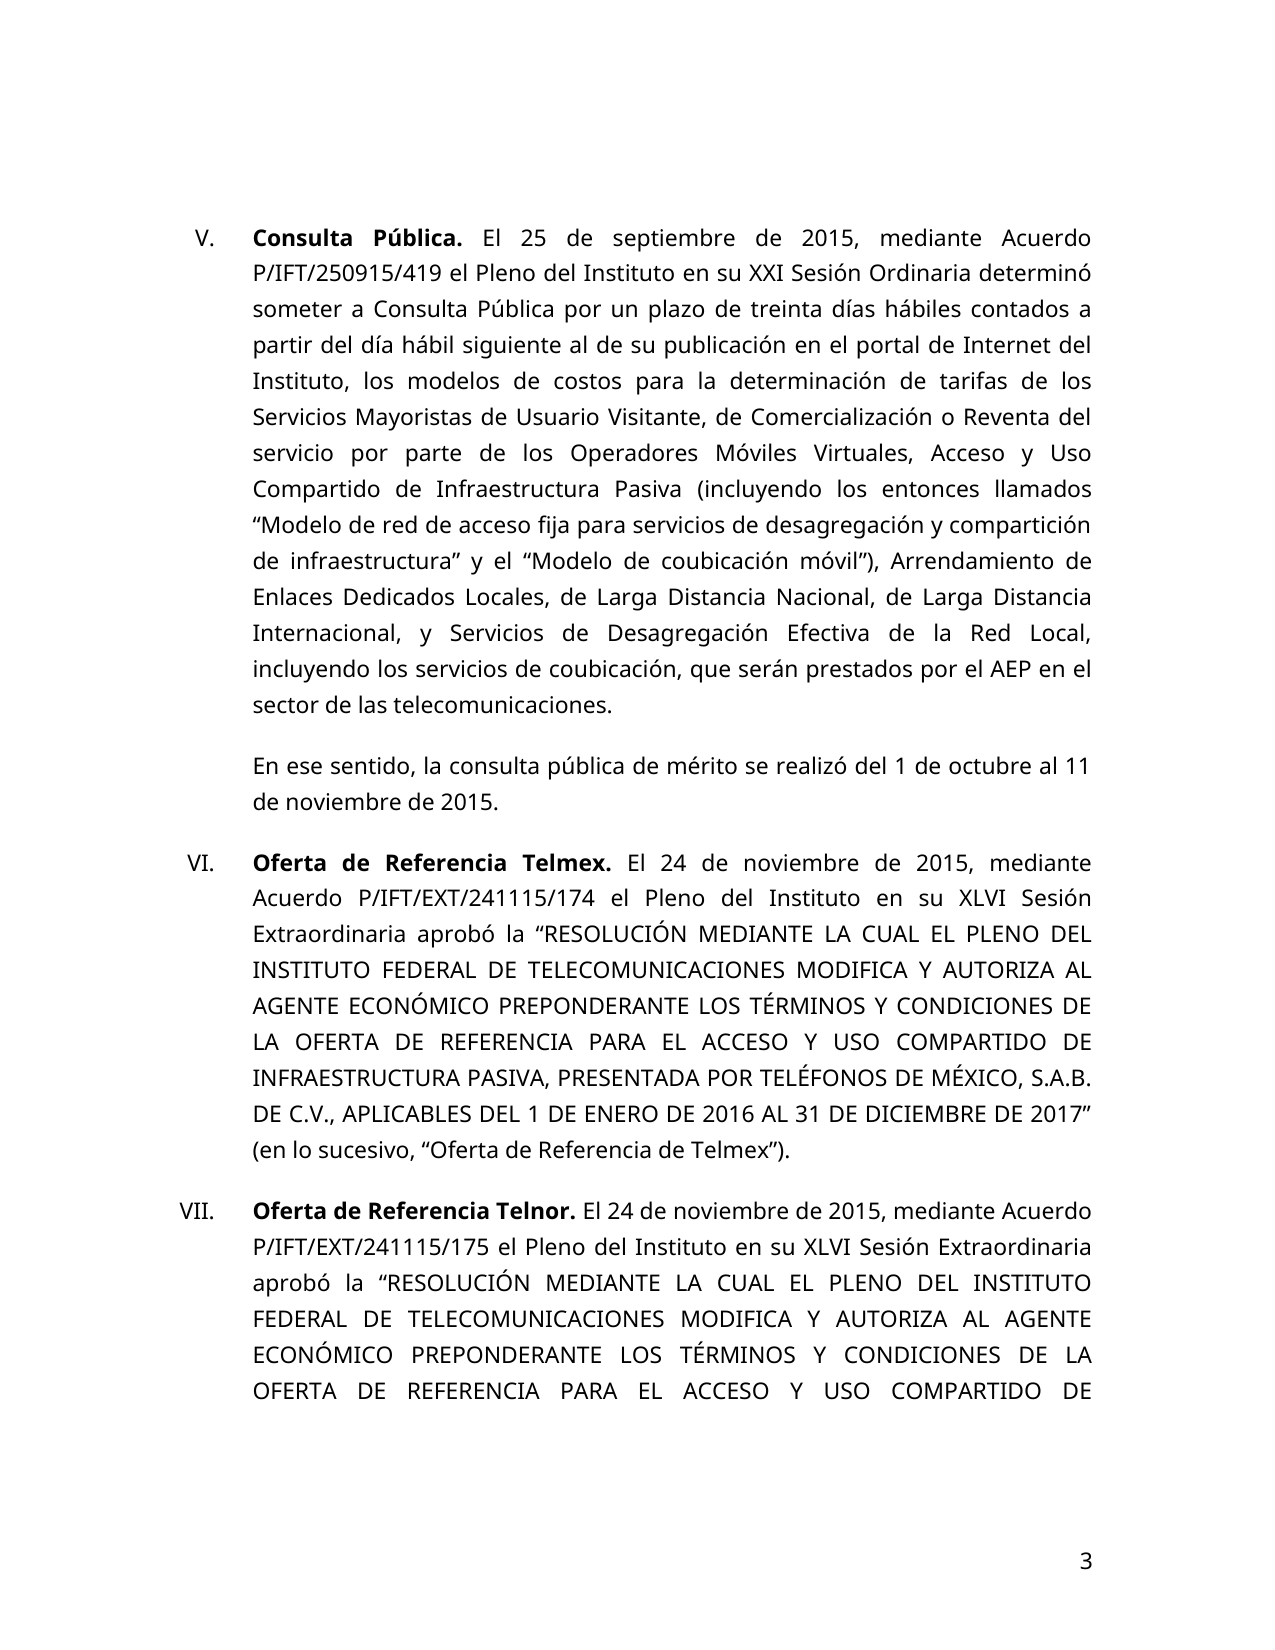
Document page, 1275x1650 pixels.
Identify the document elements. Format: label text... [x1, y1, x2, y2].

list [215, 1195, 1092, 1406]
list Oferta de Referencia Telmex. El 24 de noviembre de 2015, mediante Acuerdo P/IFT/EXT/241115/174 el Pleno del Instituto en su XLVI Sesión Extraordinaria aprobó la “RESOLUCIÓN MEDIANTE LA CUAL EL PLENO DEL INSTITUTO FEDERAL DE TELECOMUNICACIONES MODIFICA Y AUTORIZA AL AGENTE ECONÓMICO PREPONDERANTE LOS TÉRMINOS Y CONDICIONES DE LA OFERTA DE REFERENCIA PARA EL ACCESO Y USO COMPARTIDO DE INFRAESTRUCTURA PASIVA, PRESENTADA POR TELÉFONOS DE MÉXICO, S.A.B. DE C.V., APLICABLES DEL 1 DE ENERO DE 2016 AL 31 DE DICIEMBRE DE 2017” (en lo sucesivo, “Oferta de Referencia de Telmex”). [215, 846, 1092, 1165]
list Consulta Pública. El 25 de septiembre de 2015, mediante Acuerdo P/IFT/250915/419 el Pleno del Instituto en su XXI Sesión Ordinaria determinó someter a Consulta Pública por un plazo de treinta días hábiles contados a partir del día hábil siguiente al de su publicación en el portal de Internet del Instituto, los modelos de costos para la determinación de tarifas de los Servicios Mayoristas de Usuario Visitante, de Comercialización o Reventa del servicio por parte de los Operadores Móviles Virtuales, Acceso y Uso Compartido de Infraestructura Pasiva (incluyendo los entonces llamados “Modelo de red de acceso fija para servicios de desagregación y compartición de infraestructura” y el “Modelo de coubicación móvil”), Arrendamiento de Enlaces Dedicados Locales, de Larga Distancia Nacional, de Larga Distancia Internacional, y Servicios de Desagregación Efectiva de la Red Local, incluyendo los servicios de coubicación, que serán prestados por el AEP en el sector de las telecomunicaciones. [215, 221, 1092, 720]
text En ese sentido, la consulta pública de mérito se realizó del 1 de octubre al 11 de noviembre de 2015. [252, 749, 1092, 817]
